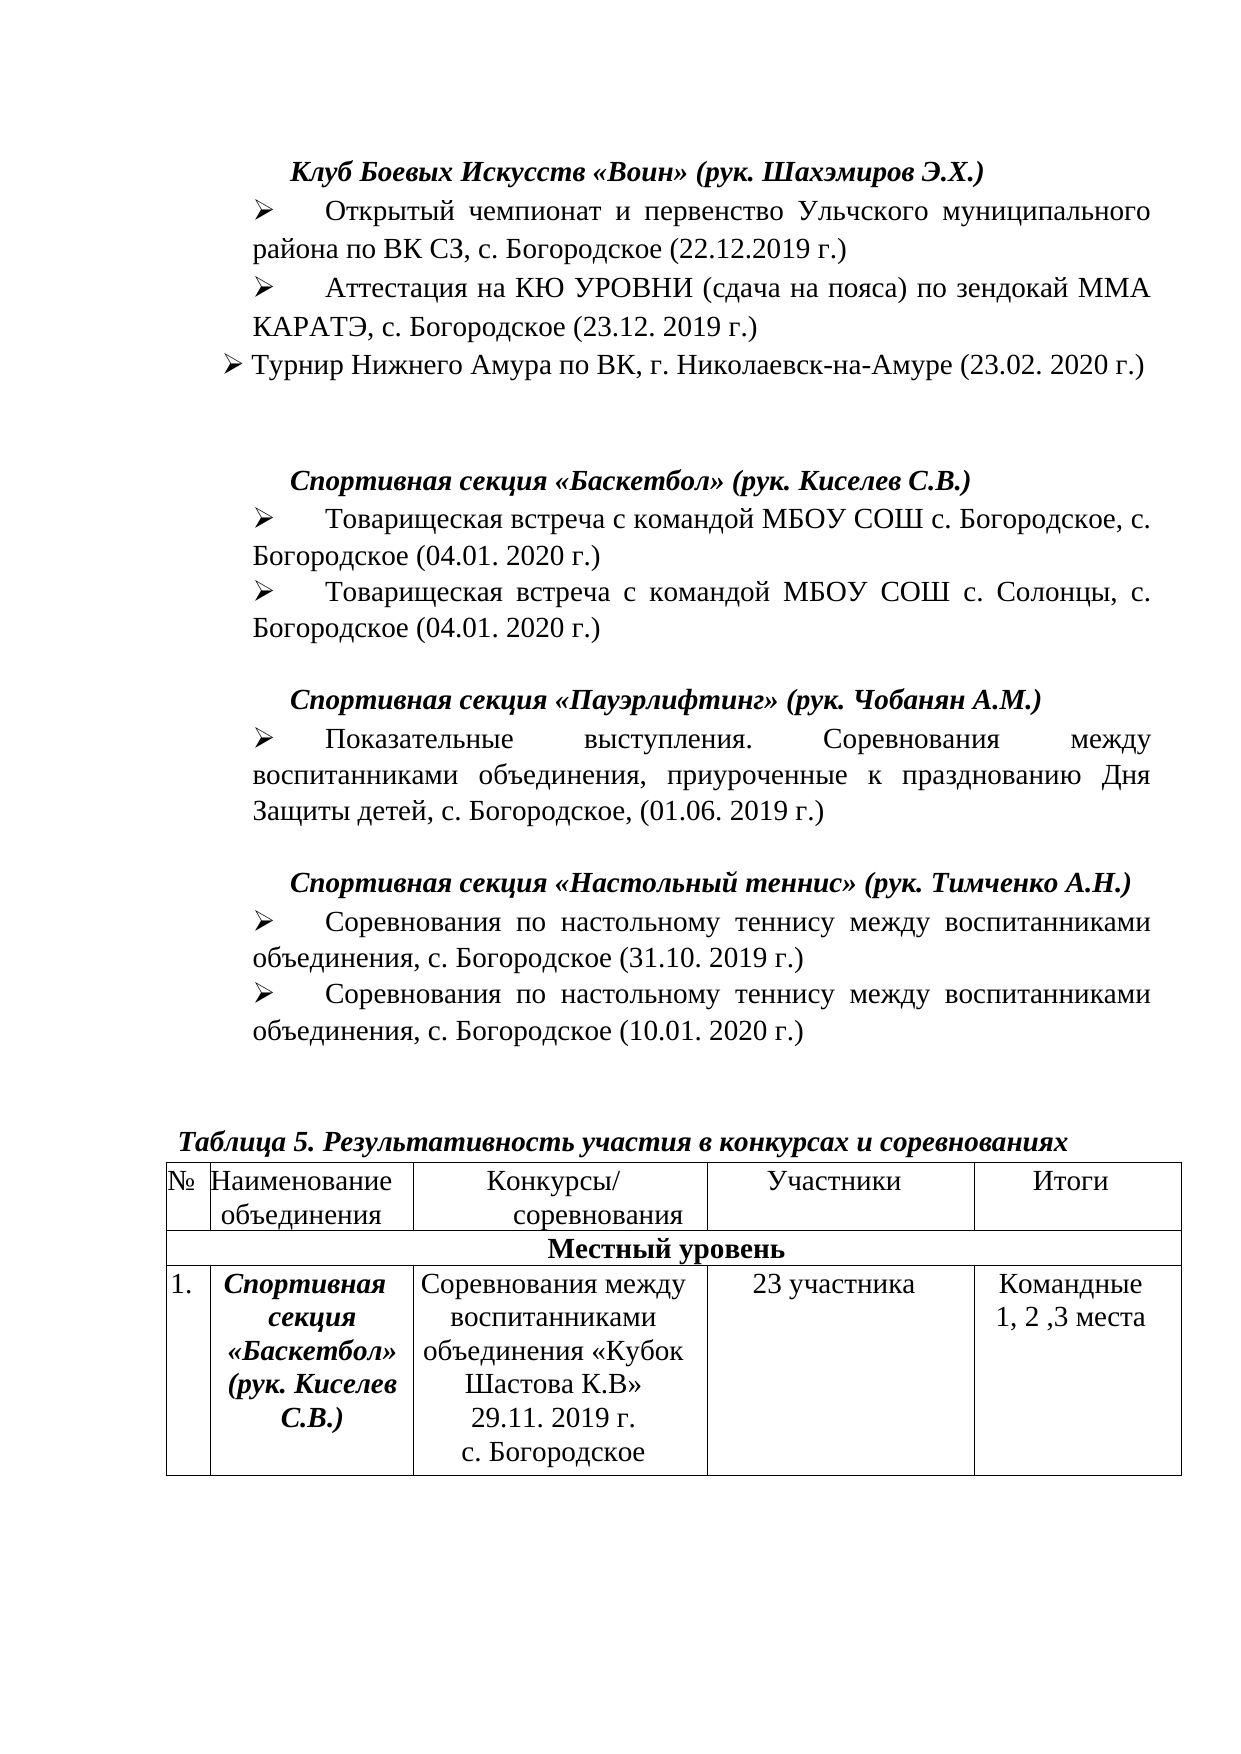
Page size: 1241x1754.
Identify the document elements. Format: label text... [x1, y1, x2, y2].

text Спортивная секция «Пауэрлифтинг» (рук. Чобанян А.М.) [290, 682, 1152, 716]
text Таблица 5. Результативность участия в конкурсах и соревнованиях [177, 1124, 1152, 1157]
table_cell Соревнования между воспитанниками объединения «Кубок Шастова К.В» 29.11. 2019 г. с. Богородское [414, 1266, 707, 1475]
table_cell 23 участника [708, 1266, 974, 1475]
table_cell 1. [167, 1266, 210, 1475]
list Открытый чемпионат и первенство Ульчского муниципального района по ВК СЗ, с. Богородское (22.12.2019 г.) [252, 193, 1152, 265]
table_header № [167, 1163, 210, 1230]
list Показательные выступления. Соревнования между воспитанниками объединения, приуроченные к празднованию Дня Защиты детей, с. Богородское, (01.06. 2019 г.) [252, 721, 1152, 827]
text Спортивная секция «Баскетбол» (рук. Киселев С.В.) [290, 463, 1152, 496]
table_header Итоги [975, 1163, 1181, 1230]
table_cell Спортивная секция «Баскетбол» (рук. Киселев С.В.) [211, 1266, 413, 1475]
list Товарищеская встреча с командой МБОУ СОШ с. Солонцы, с. Богородское (04.01. 2020 г.) [252, 574, 1152, 644]
table_header Участники [708, 1163, 974, 1230]
table_cell Командные 1, 2 ,3 места [975, 1266, 1181, 1475]
text Спортивная секция «Настольный теннис» (рук. Тимченко А.Н.) [290, 866, 1152, 899]
list Соревнования по настольному теннису между воспитанниками объединения, с. Богородское (31.10. 2019 г.) [252, 904, 1152, 974]
list Турнир Нижнего Амура по ВК, г. Николаевск-на-Амуре (23.02. 2020 г.) [222, 347, 1152, 381]
table_header Конкурсы/соревнования [414, 1163, 707, 1230]
table_cell Местный уровень [167, 1231, 1181, 1265]
table_header Наименование объединения [211, 1163, 413, 1230]
text Клуб Боевых Искусств «Воин» (рук. Шахэмиров Э.Х.) [290, 154, 1152, 188]
list Соревнования по настольному теннису между воспитанниками объединения, с. Богородское (10.01. 2020 г.) [252, 977, 1152, 1046]
list Товарищеская встреча с командой МБОУ СОШ с. Богородское, с. Богородское (04.01. 2020 г.) [252, 501, 1152, 571]
list Аттестация на КЮ УРОВНИ (сдача на пояса) по зендокай ММА КАРАТЭ, с. Богородское (23.12. 2019 г.) [252, 270, 1152, 342]
